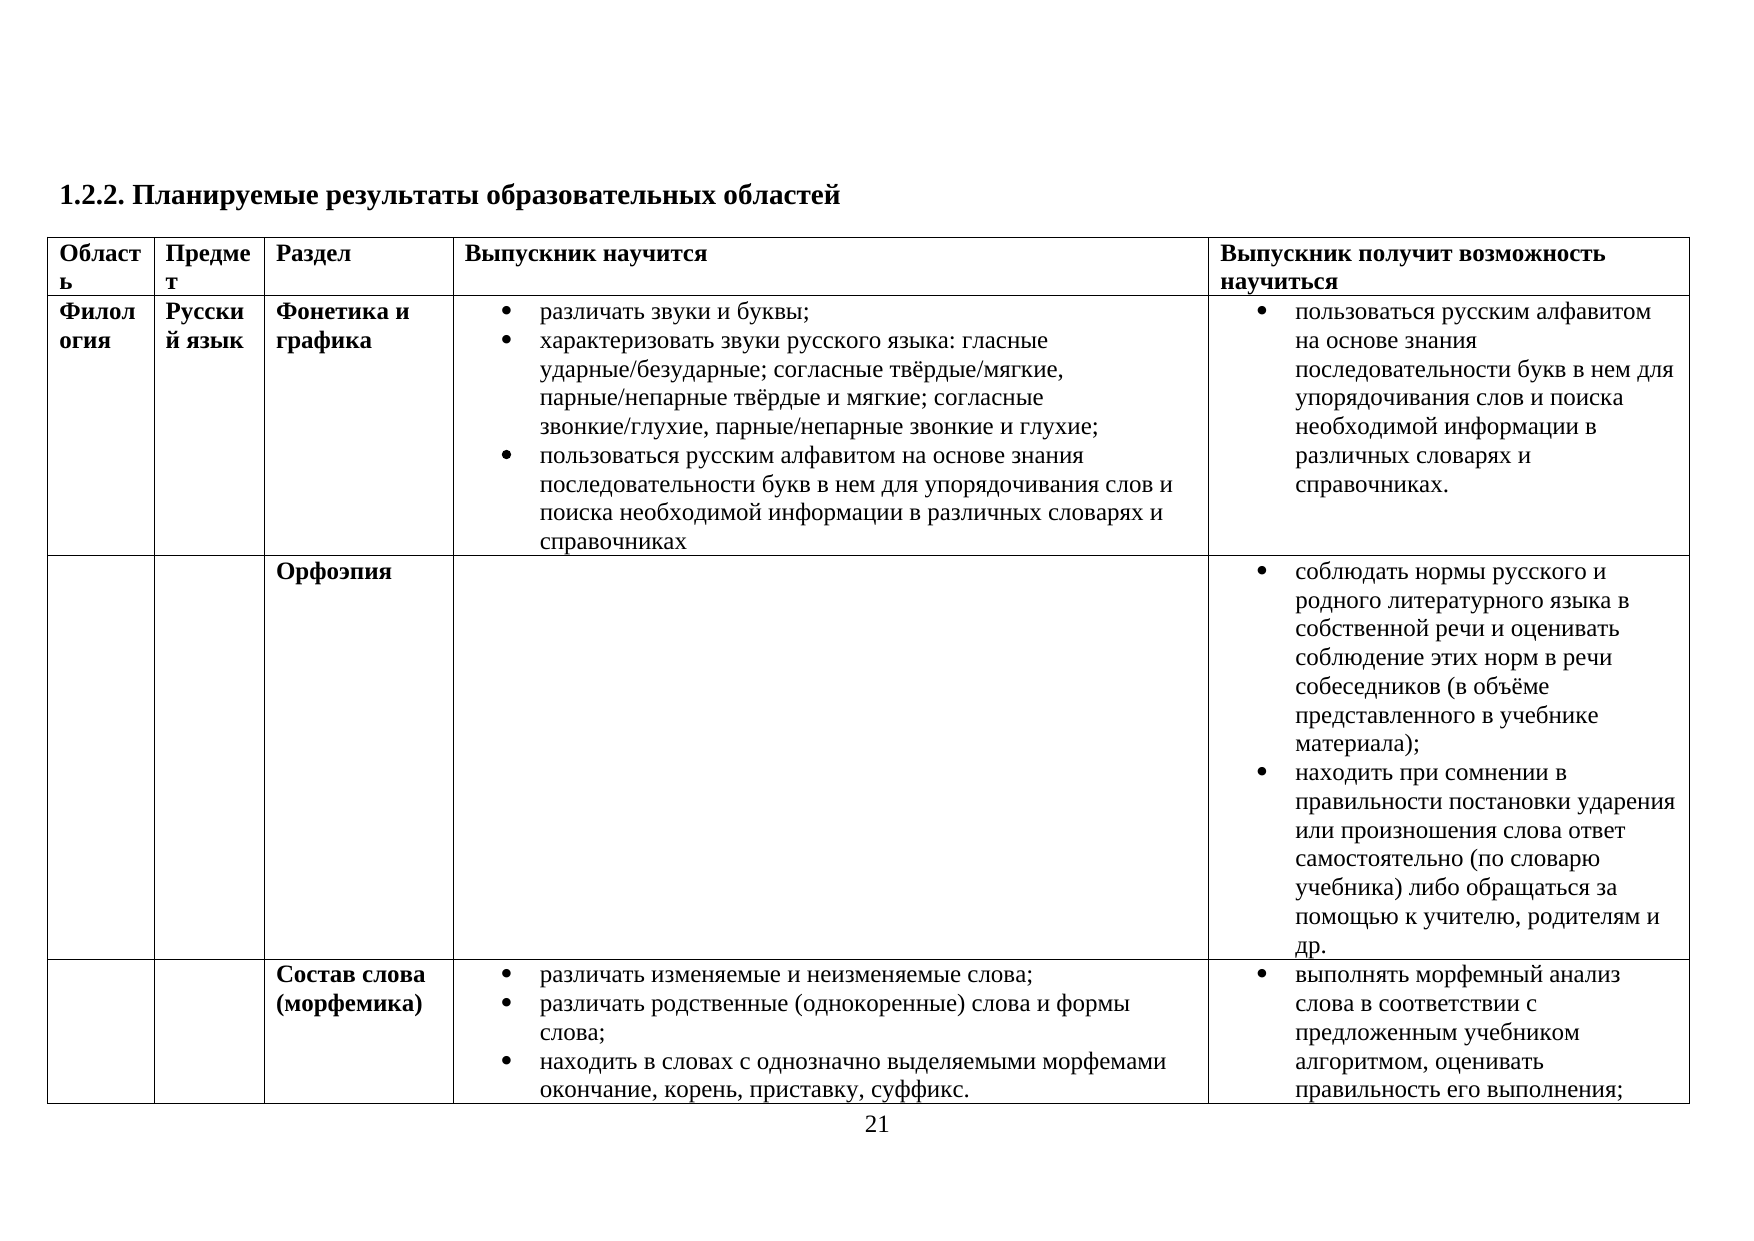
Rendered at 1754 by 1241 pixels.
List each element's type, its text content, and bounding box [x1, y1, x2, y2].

table_cell [48, 556, 154, 958]
table_cell различать звуки и буквы; характеризовать звуки русского языка: гласные ударные/безударные; согласные твёрдые/мягкие, парные/непарные твёрдые и мягкие; согласные звонкие/глухие, парные/непарные звонкие и глухие; пользоваться русским алфавитом на основе знания последовательности букв в нем для упорядочивания слов и поиска необходимой информации в различных словарях и справочниках [454, 296, 1208, 555]
table_cell Филология [48, 296, 154, 555]
text 1.2.2. Планируемые результаты образовательных областей [59, 177, 1695, 211]
table_header Раздел [265, 238, 453, 295]
table_cell Орфоэпия [265, 556, 453, 958]
table_cell [454, 556, 1208, 958]
table_cell Русский язык [155, 296, 264, 555]
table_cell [265, 960, 453, 1103]
table_header Предмет [155, 238, 264, 295]
table_cell [48, 960, 154, 1103]
table_header Выпускник получит возможность научиться [1209, 238, 1689, 295]
table_cell пользоваться русским алфавитом на основе знания последовательности букв в нем для упорядочивания слов и поиска необходимой информации в различных словарях и справочниках. [1209, 296, 1689, 555]
table_cell [155, 960, 264, 1103]
table_cell соблюдать нормы русского и родного литературного языка в собственной речи и оценивать соблюдение этих норм в речи собеседников (в объёме представленного в учебнике материала); находить при сомнении в правильности постановки ударения или произношения слова ответ самостоятельно (по словарю учебника) либо обращаться за помощью к учителю, родителям и др. [1209, 556, 1689, 958]
table_cell Фонетика и графика [265, 296, 453, 555]
table_header Область [48, 238, 154, 295]
table_header Выпускник научится [454, 238, 1208, 295]
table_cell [454, 960, 1208, 1103]
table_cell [1209, 960, 1689, 1103]
table_cell [155, 556, 264, 958]
